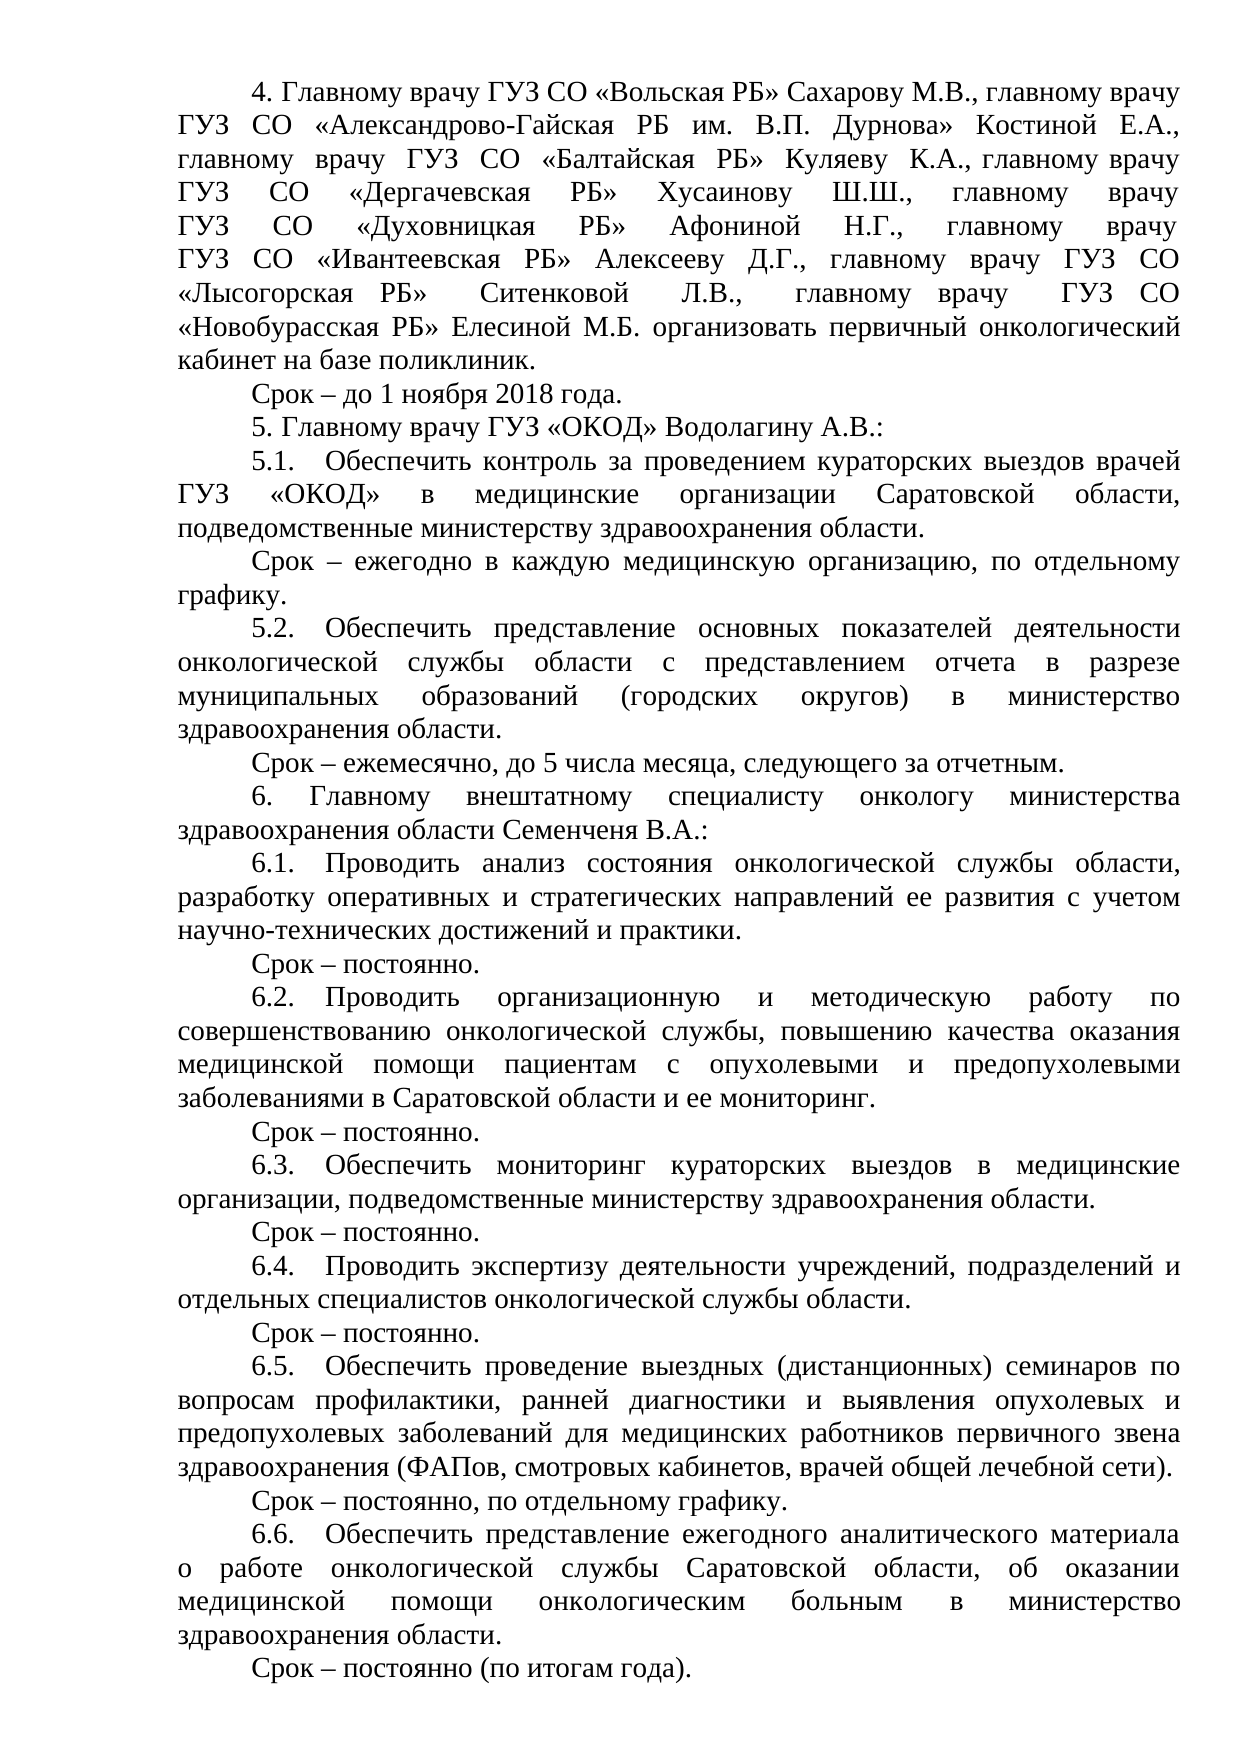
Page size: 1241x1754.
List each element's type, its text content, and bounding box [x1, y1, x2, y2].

list Обеспечить мониторинг кураторских выездов в медицинские организации, подведомственные министерству здравоохранения области. [177, 1147, 1181, 1214]
text Срок – постоянно (по итогам года). [177, 1650, 1181, 1684]
list Проводить анализ состояния онкологической службы области, разработку оперативных и стратегических направлений ее развития с учетом научно-технических достижений и практики. [177, 845, 1181, 946]
text Срок – постоянно. [177, 1315, 1181, 1348]
list Главному врачу ГУЗ «ОКОД» Водолагину А.В.: [177, 409, 1181, 443]
list Проводить экспертизу деятельности учреждений, подразделений и отдельных специалистов онкологической службы области. [177, 1248, 1181, 1315]
text Срок – до 1 ноября 2018 года. [177, 376, 1181, 409]
list Обеспечить проведение выездных (дистанционных) семинаров по вопросам профилактики, ранней диагностики и выявления опухолевых и предопухолевых заболеваний для медицинских работников первичного звена здравоохранения (ФАПов, смотровых кабинетов, врачей общей лечебной сети). [177, 1348, 1181, 1483]
list Обеспечить контроль за проведением кураторских выездов врачей ГУЗ «ОКОД» в медицинские организации Саратовской области, подведомственные министерству здравоохранения области. [177, 443, 1181, 543]
text Срок – постоянно. [177, 1214, 1181, 1248]
list Проводить организационную и методическую работу по совершенствованию онкологической службы, повышению качества оказания медицинской помощи пациентам с опухолевыми и предопухолевыми заболеваниями в Саратовской области и ее мониторинг. [177, 979, 1181, 1114]
text Срок – постоянно. [177, 946, 1181, 979]
list Обеспечить представление основных показателей деятельности онкологической службы области с представлением отчета в разрезе муниципальных образований (городских округов) в министерство здравоохранения области. [177, 611, 1181, 745]
list Главному внештатному специалисту онкологу министерства здравоохранения области Семенченя В.А.: [177, 778, 1181, 845]
text Срок – ежемесячно, до 5 числа месяца, следующего за отчетным. [177, 745, 1181, 778]
list Обеспечить представление ежегодного аналитического материала о работе онкологической службы Саратовской области, об оказании медицинской помощи онкологическим больным в министерство здравоохранения области. [177, 1583, 1181, 1650]
text Срок – ежегодно в каждую медицинскую организацию, по отдельному графику. [177, 543, 1181, 611]
text Срок – постоянно, по отдельному графику. [177, 1483, 1181, 1516]
text Срок – постоянно. [177, 1114, 1181, 1147]
list Главному врачу ГУЗ СО «Вольская РБ» Сахарову М.В., главному врачу ГУЗ СО «Александрово-Гайская РБ им. В.П. Дурнова» Костиной Е.А., главному врачу ГУЗ СО «Балтайская РБ» Куляеву К.А., главному врачу ГУЗ СО «Дергачевская РБ» Хусаинову Ш.Ш., главному врачу ГУЗ СО «Духовницкая РБ» Афониной Н.Г., главному врачу ГУЗ СО «Ивантеевская РБ» Алексееву Д.Г., главному врачу ГУЗ СО «Лысогорская РБ» Ситенковой Л.В., главному врачу ГУЗ СО «Новобурасская РБ» Елесиной М.Б. организовать первичный онкологический кабинет на базе поликлиник. [177, 74, 1181, 376]
